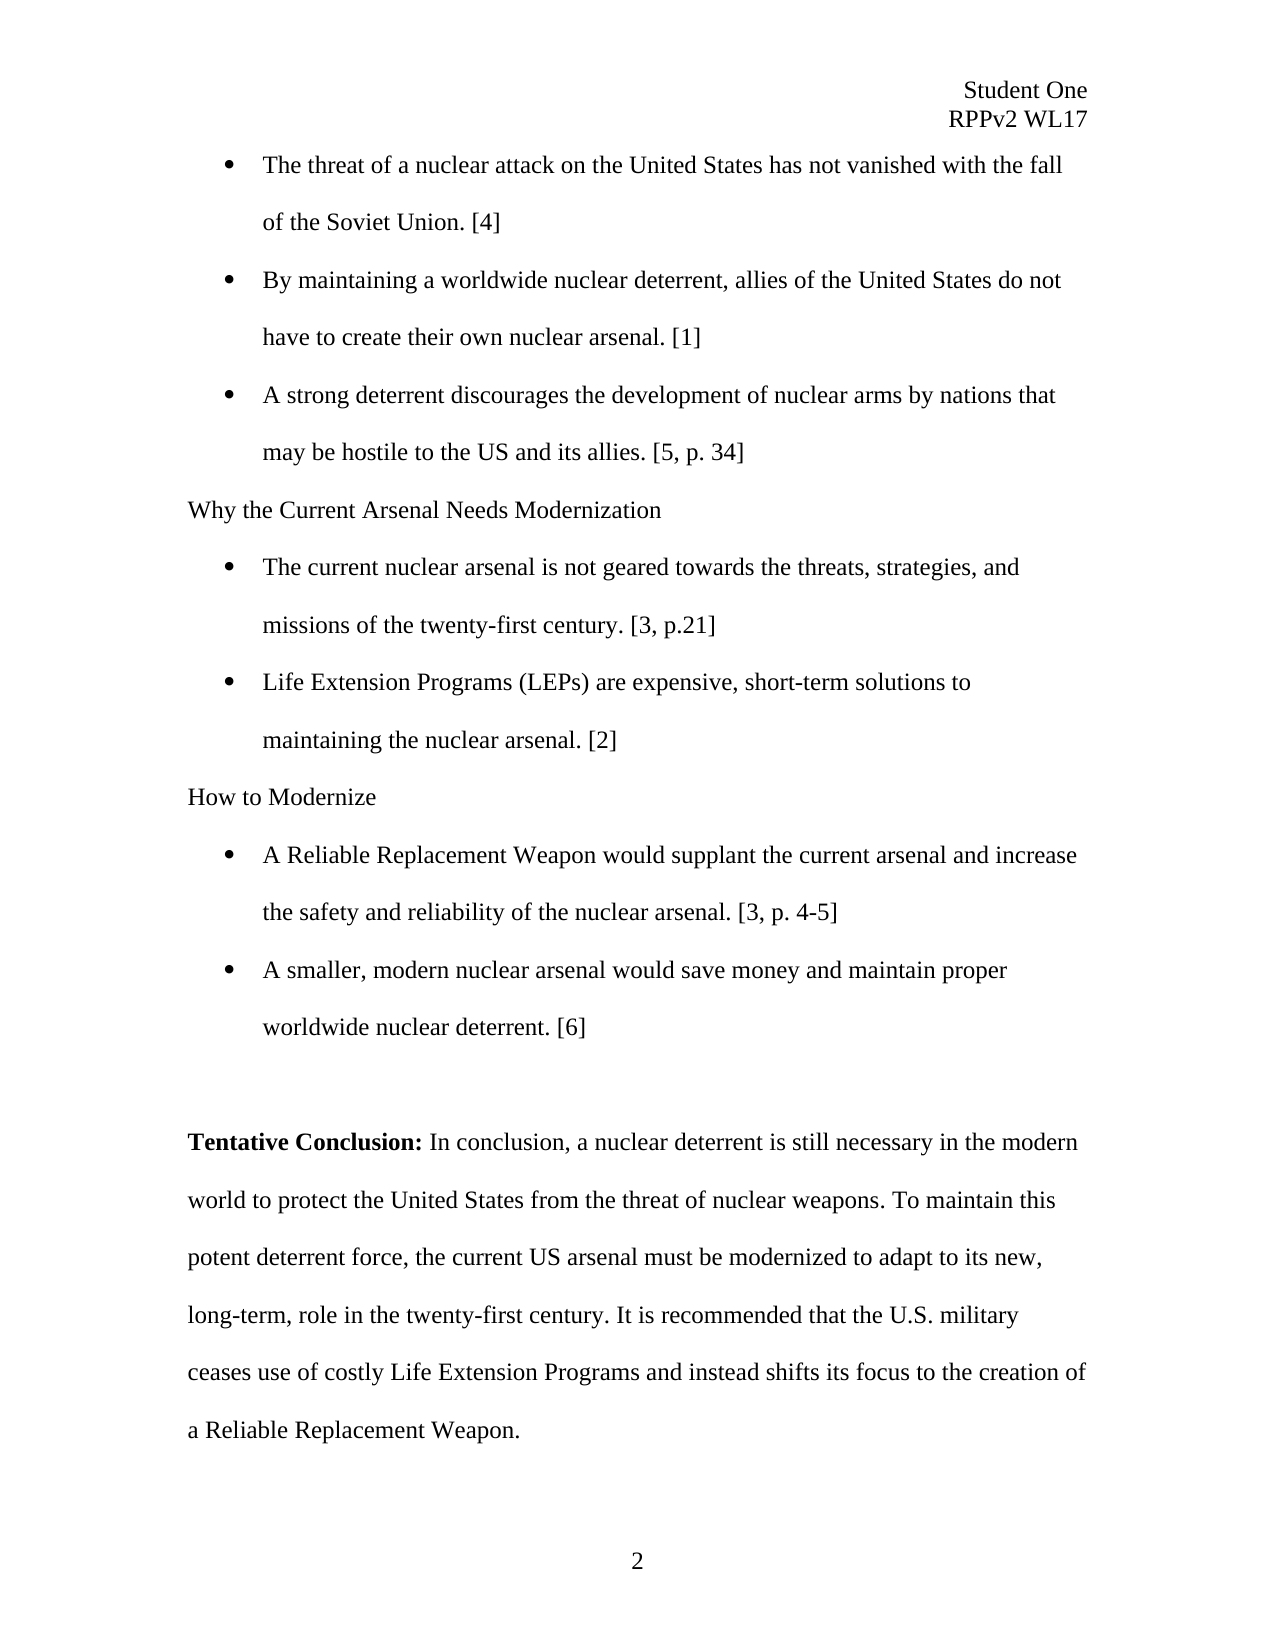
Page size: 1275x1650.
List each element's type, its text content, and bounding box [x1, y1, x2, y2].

list A Reliable Replacement Weapon would supplant the current arsenal and increase the safety and reliability of the nuclear arsenal. [3, p. 4-5] [225, 840, 1087, 926]
list The threat of a nuclear attack on the United States has not vanished with the fall of the Soviet Union. [4] [225, 150, 1087, 236]
text How to Modernize [187, 782, 1087, 811]
list A strong deterrent discourages the development of nuclear arms by nations that may be hostile to the US and its allies. [5, p. 34] [225, 380, 1087, 466]
list The current nuclear arsenal is not geared towards the threats, strategies, and missions of the twenty-first century. [3, p.21] [225, 552, 1087, 639]
text Tentative Conclusion: In conclusion, a nuclear deterrent is still necessary in the modern world to protect the United States from the threat of nuclear weapons. To maintain this potent deterrent force, the current US arsenal must be modernized to adapt to its new, long-term, role in the twenty-first century. It is recommended that the U.S. military ceases use of costly Life Extension Programs and instead shifts its focus to the creation of a Reliable Replacement Weapon. [187, 1127, 1087, 1444]
list Life Extension Programs (LEPs) are expensive, short-term solutions to maintaining the nuclear arsenal. [2] [225, 667, 1087, 754]
list By maintaining a worldwide nuclear deterrent, allies of the United States do not have to create their own nuclear arsenal. [1] [225, 265, 1087, 351]
list A smaller, modern nuclear arsenal would save money and maintain proper worldwide nuclear deterrent. [6] [225, 955, 1087, 1041]
text Why the Current Arsenal Needs Modernization [187, 495, 1087, 524]
